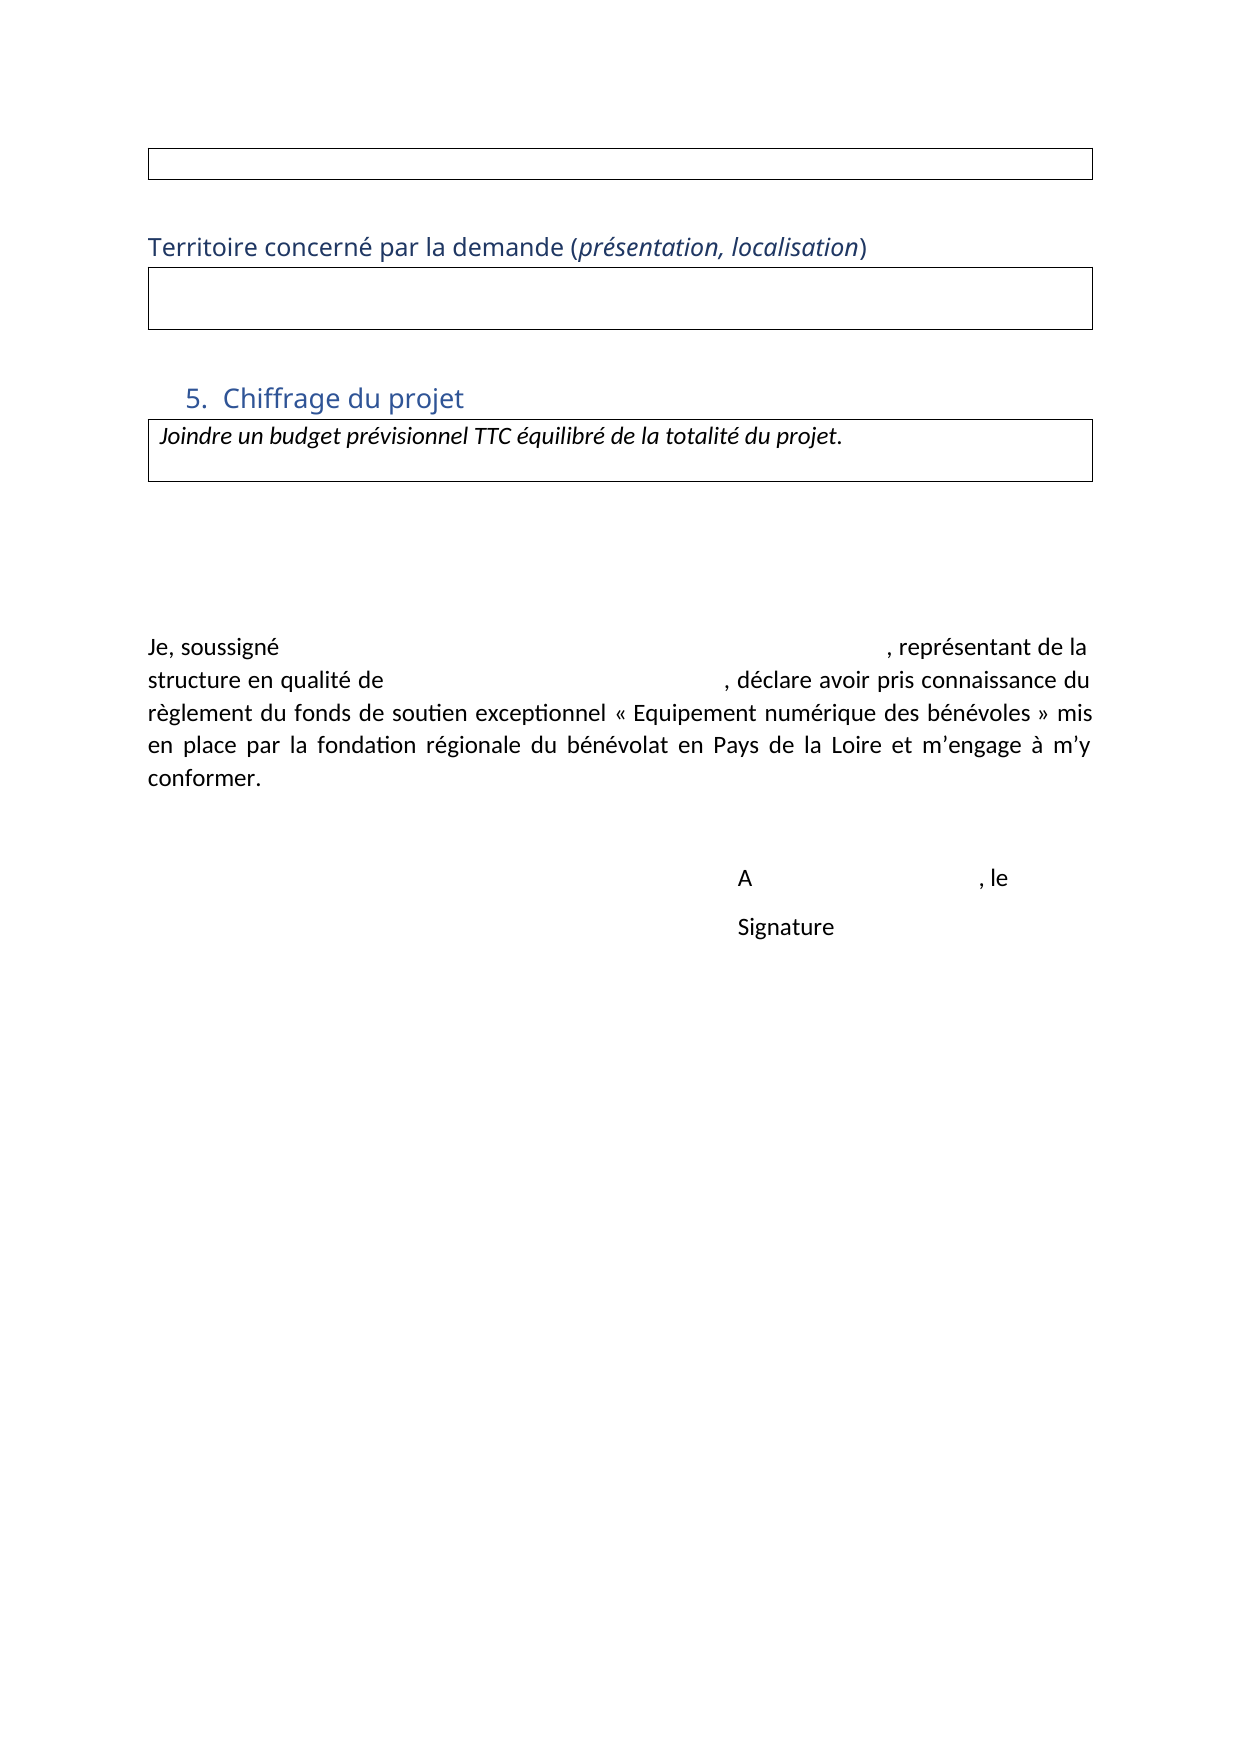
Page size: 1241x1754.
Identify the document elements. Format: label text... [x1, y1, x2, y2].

table_header [149, 268, 1092, 329]
subtitle Chiffrage du projet [185, 379, 1093, 416]
table_header Joindre un budget prévisionnel TTC équilibré de la totalité du projet. [149, 420, 1092, 481]
table_header [149, 149, 1092, 179]
text A , le [148, 862, 1093, 892]
text Signature [148, 911, 1093, 942]
subtitle Territoire concerné par la demande (présentation, localisation) [148, 230, 1093, 264]
text Je, soussigné , représentant de la structure en qualité de , déclare avoir pris connaissance du règlement du fonds de soutien exceptionnel « Equipement numérique des bénévoles » mis en place par la fondation régionale du bénévolat en Pays de la Loire et m’engage à m’y conformer. [148, 631, 1093, 793]
